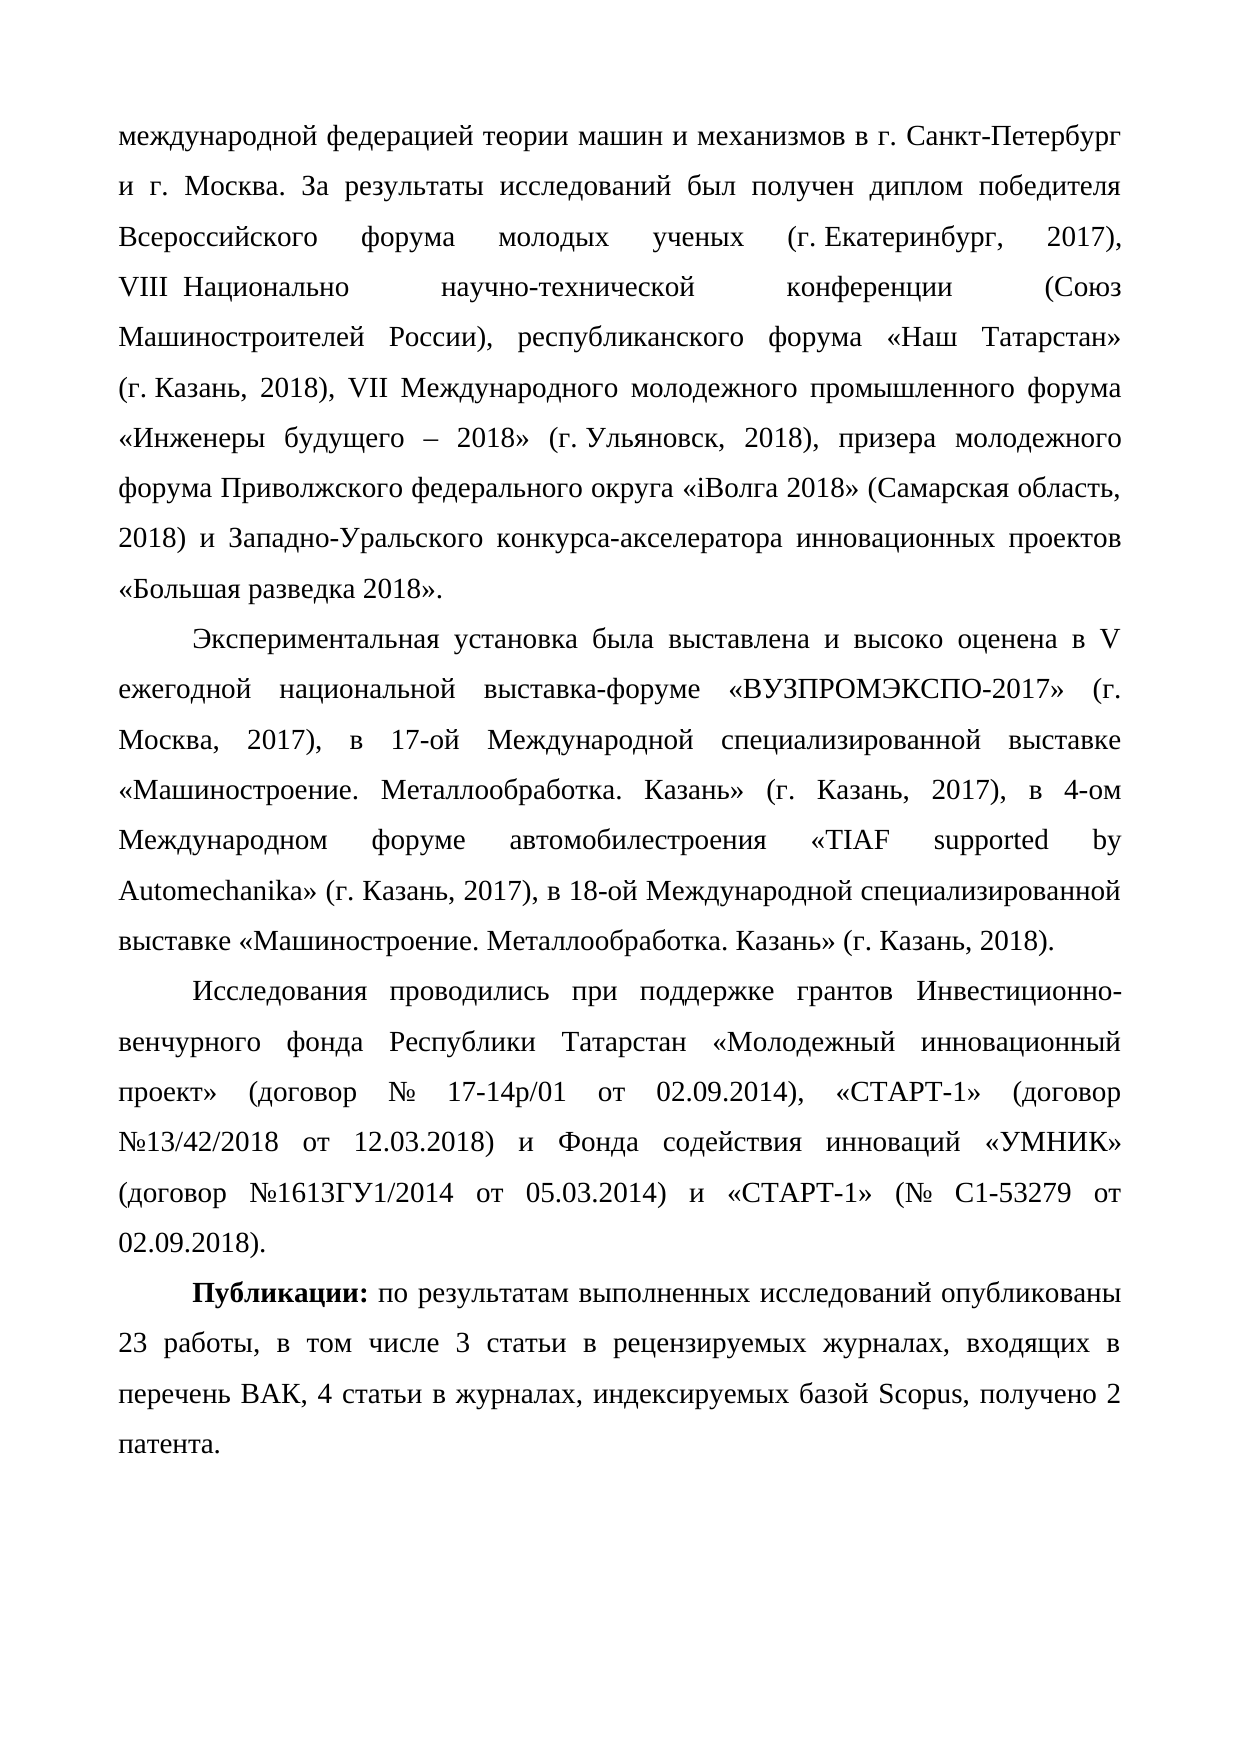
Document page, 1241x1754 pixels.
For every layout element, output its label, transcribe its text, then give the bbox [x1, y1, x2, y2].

text Экспериментальная установка была выставлена и высоко оценена в V ежегодной национальной выставка-форуме «ВУЗПРОМЭКСПО-2017» (г. Москва, 2017), в 17-ой Международной специализированной выставке «Машиностроение. Металлообработка. Казань» (г. Казань, 2017), в 4-ом Международном форуме автомобилестроения «TIAF supported by Automechanika» (г. Казань, 2017), в 18-ой Международной специализированной выставке «Машиностроение. Металлообработка. Казань» (г. Казань, 2018). [118, 621, 1122, 957]
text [118, 118, 1122, 604]
text Публикации: по результатам выполненных исследований опубликованы 23 работы, в том числе 3 статьи в рецензируемых журналах, входящих в перечень ВАК, 4 статьи в журналах, индексируемых базой Scopus, получено 2 патента. [118, 1275, 1122, 1460]
text Исследования проводились при поддержке грантов Инвестиционно-венчурного фонда Республики Татарстан «Молодежный инновационный проект» (договор № 17-14р/01 от 02.09.2014), «СТАРТ-1» (договор №13/42/2018 от 12.03.2018) и Фонда содействия инноваций «УМНИК» (договор №1613ГУ1/2014 от 05.03.2014) и «СТАРТ-1» (№ С1-53279 от 02.09.2018). [118, 973, 1122, 1258]
